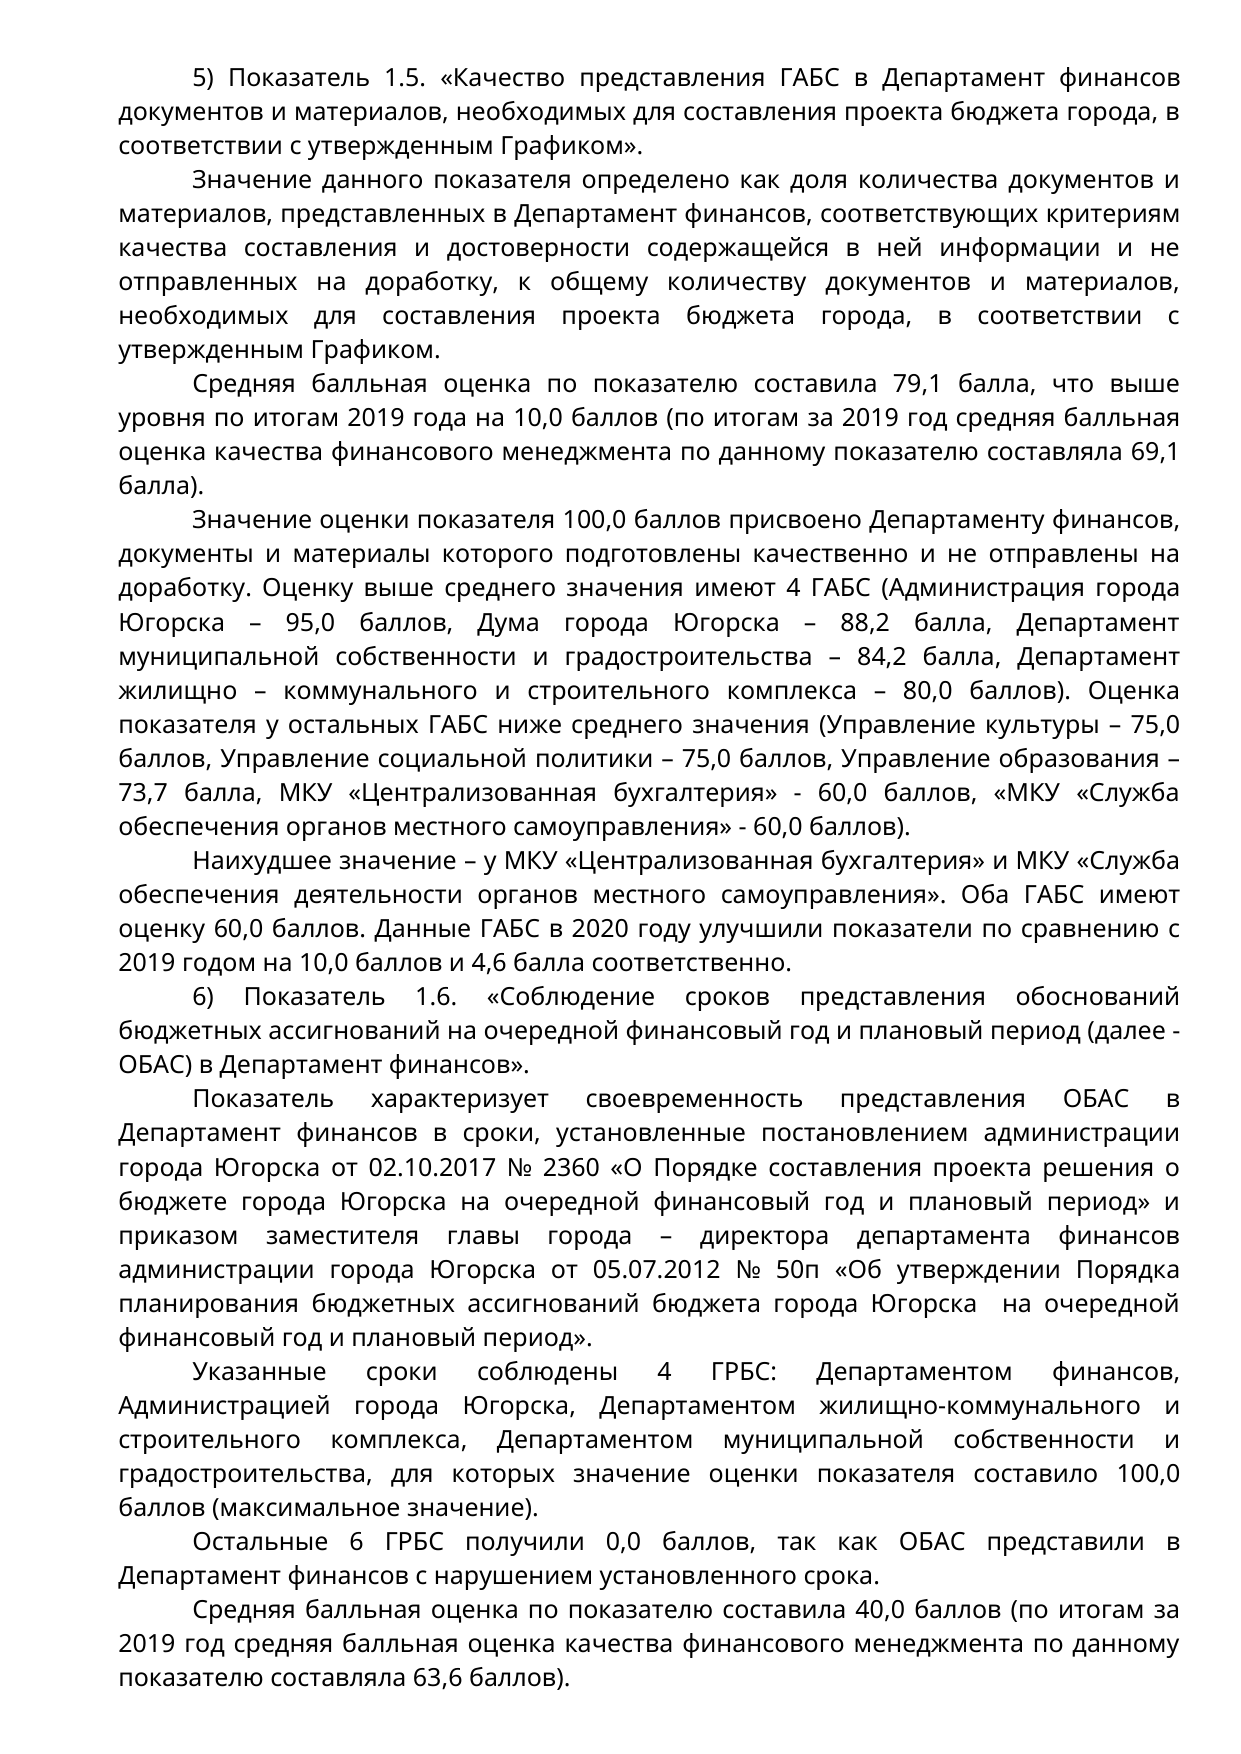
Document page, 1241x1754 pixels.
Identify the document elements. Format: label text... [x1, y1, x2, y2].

text Остальные 6 ГРБС получили 0,0 баллов, так как ОБАС представили в Департамент финансов с нарушением установленного срока. [118, 1524, 1181, 1592]
text Значение данного показателя определено как доля количества документов и материалов, представленных в Департамент финансов, соответствующих критериям качества составления и достоверности содержащейся в ней информации и не отправленных на доработку, к общему количеству документов и материалов, необходимых для составления проекта бюджета города, в соответствии с утвержденным Графиком. [118, 161, 1181, 366]
text Наихудшее значение – у МКУ «Централизованная бухгалтерия» и МКУ «Служба обеспечения деятельности органов местного самоуправления». Оба ГАБС имеют оценку 60,0 баллов. Данные ГАБС в 2020 году улучшили показатели по сравнению с 2019 годом на 10,0 баллов и 4,6 балла соответственно. [118, 843, 1181, 979]
text 5) Показатель 1.5. «Качество представления ГАБС в Департамент финансов документов и материалов, необходимых для составления проекта бюджета города, в соответствии с утвержденным Графиком». [118, 59, 1181, 161]
text Средняя балльная оценка по показателю составила 40,0 баллов (по итогам за 2019 год средняя балльная оценка качества финансового менеджмента по данному показателю составляла 63,6 баллов). [118, 1592, 1181, 1694]
text 6) Показатель 1.6. «Соблюдение сроков представления обоснований бюджетных ассигнований на очередной финансовый год и плановый период (далее - ОБАС) в Департамент финансов». [118, 979, 1181, 1081]
text Средняя балльная оценка по показателю составила 79,1 балла, что выше уровня по итогам 2019 года на 10,0 баллов (по итогам за 2019 год средняя балльная оценка качества финансового менеджмента по данному показателю составляла 69,1 балла). [118, 366, 1181, 502]
text Показатель характеризует своевременность представления ОБАС в Департамент финансов в сроки, установленные постановлением администрации города Югорска от 02.10.2017 № 2360 «О Порядке составления проекта решения о бюджете города Югорска на очередной финансовый год и плановый период» и приказом заместителя главы города – директора департамента финансов администрации города Югорска от 05.07.2012 № 50п «Об утверждении Порядка планирования бюджетных ассигнований бюджета города Югорска на очередной финансовый год и плановый период». [118, 1081, 1181, 1353]
text Указанные сроки соблюдены 4 ГРБС: Департаментом финансов, Администрацией города Югорска, Департаментом жилищно-коммунального и строительного комплекса, Департаментом муниципальной собственности и градостроительства, для которых значение оценки показателя составило 100,0 баллов (максимальное значение). [118, 1353, 1181, 1524]
text Значение оценки показателя 100,0 баллов присвоено Департаменту финансов, документы и материалы которого подготовлены качественно и не отправлены на доработку. Оценку выше среднего значения имеют 4 ГАБС (Администрация города Югорска – 95,0 баллов, Дума города Югорска – 88,2 балла, Департамент муниципальной собственности и градостроительства – 84,2 балла, Департамент жилищно – коммунального и строительного комплекса – 80,0 баллов). Оценка показателя у остальных ГАБС ниже среднего значения (Управление культуры – 75,0 баллов, Управление социальной политики – 75,0 баллов, Управление образования – 73,7 балла, МКУ «Централизованная бухгалтерия» - 60,0 баллов, «МКУ «Служба обеспечения органов местного самоуправления» - 60,0 баллов). [118, 502, 1181, 843]
